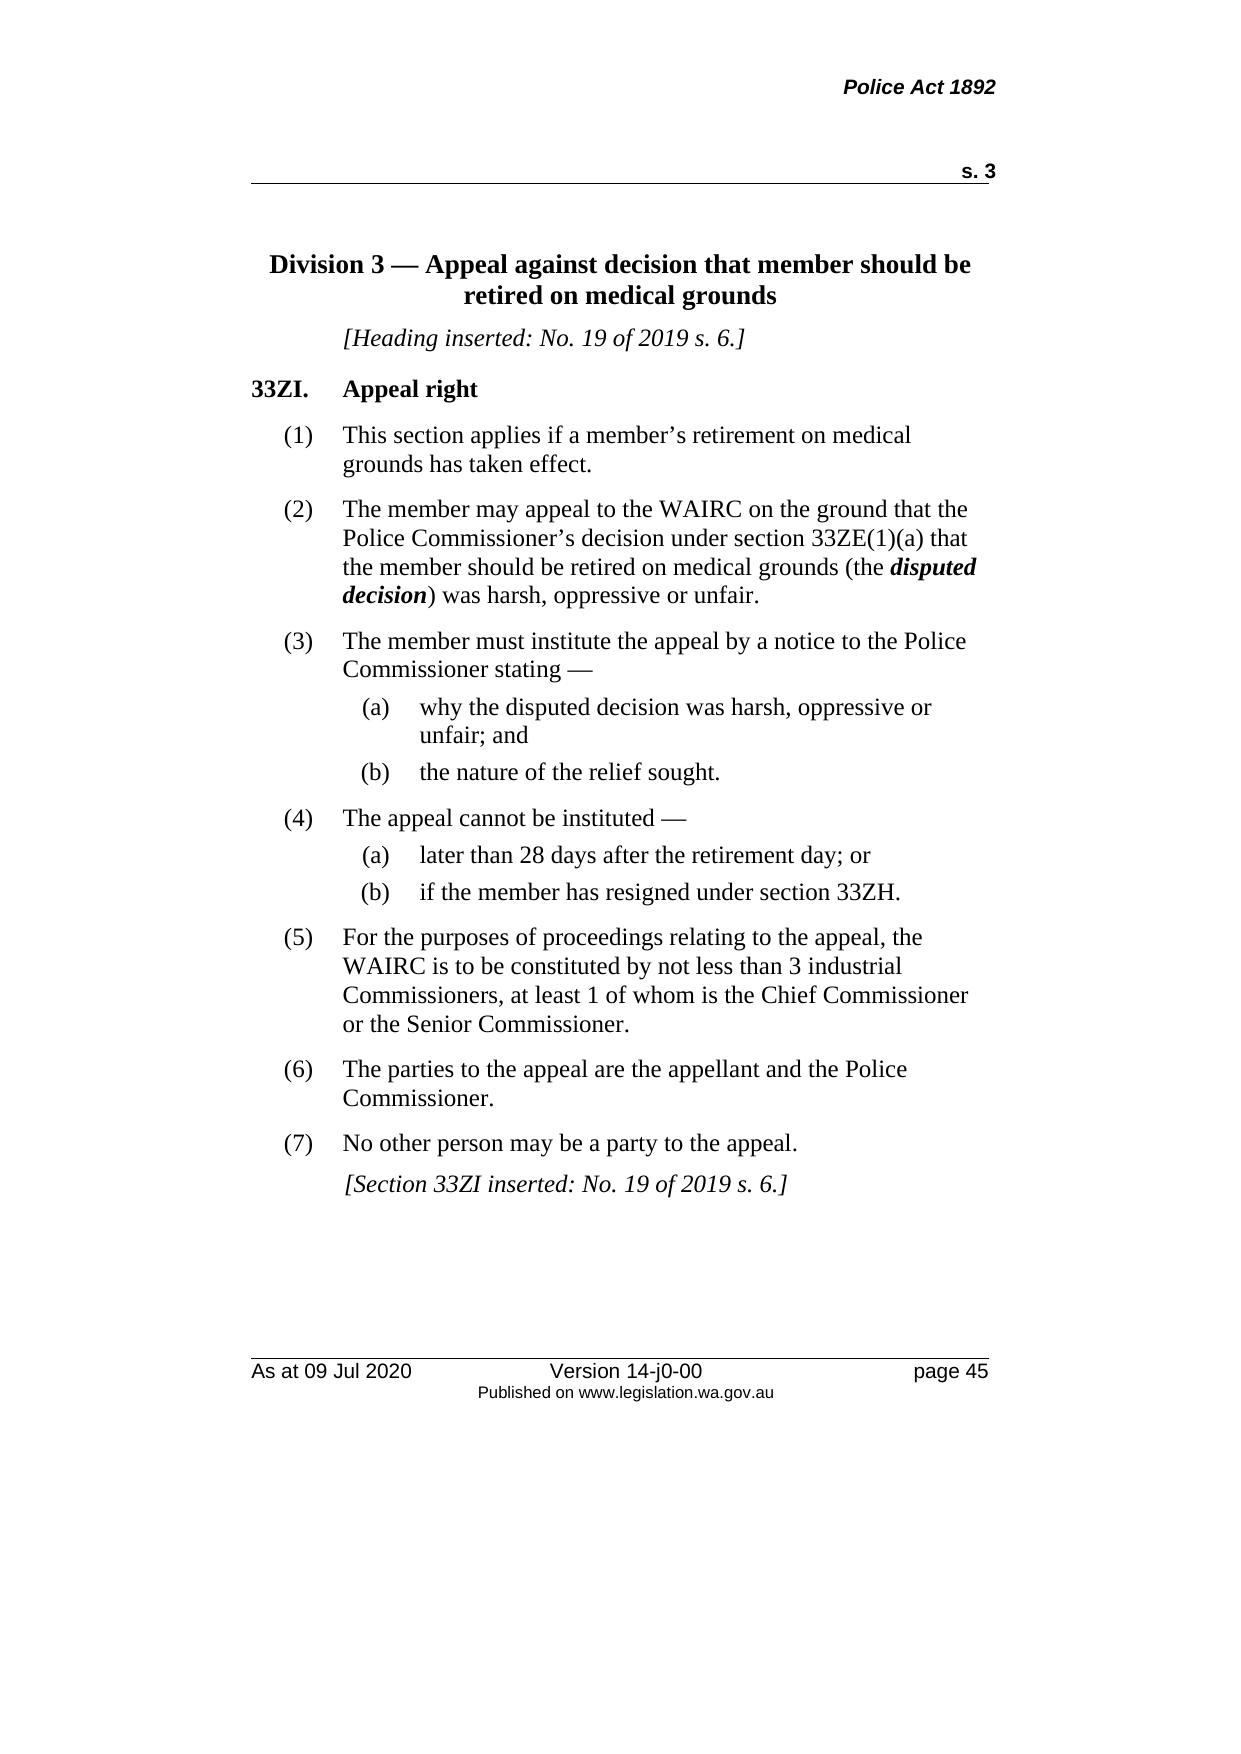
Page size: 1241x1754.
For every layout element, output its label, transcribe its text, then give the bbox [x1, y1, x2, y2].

text (3) The member must institute the appeal by a notice to the Police Commissioner stating — [251, 626, 989, 683]
text (2) The member may appeal to the WAIRC on the ground that the Police Commissioner’s decision under section 33ZE(1)(a) that the member should be retired on medical grounds (the disputed decision) was harsh, oppressive or unfair. [251, 494, 989, 609]
text (5) For the purposes of proceedings relating to the appeal, the WAIRC is to be constituted by not less than 3 industrial Commissioners, at least 1 of whom is the Chief Commissioner or the Senior Commissioner. [251, 922, 989, 1037]
subtitle [Heading inserted: No. 19 of 2019 s. 6.] [251, 323, 989, 352]
subtitle Division 3 — Appeal against decision that member should be retired on medical grounds [251, 248, 989, 310]
text (b) if the member has resigned under section 33ZH. [251, 877, 989, 906]
text (6) The parties to the appeal are the appellant and the Police Commissioner. [251, 1054, 989, 1112]
text (4) The appeal cannot be instituted — [251, 803, 989, 832]
text (a) why the disputed decision was harsh, oppressive or unfair; and [251, 692, 989, 749]
text (a) later than 28 days after the retirement day; or [251, 840, 989, 869]
text [Section 33ZI inserted: No. 19 of 2019 s. 6.] [251, 1169, 989, 1198]
text (b) the nature of the relief sought. [251, 757, 989, 786]
text (7) No other person may be a party to the appeal. [251, 1128, 989, 1157]
subtitle 33ZI. Appeal right [251, 374, 989, 403]
text (1) This section applies if a member’s retirement on medical grounds has taken effect. [251, 420, 989, 477]
